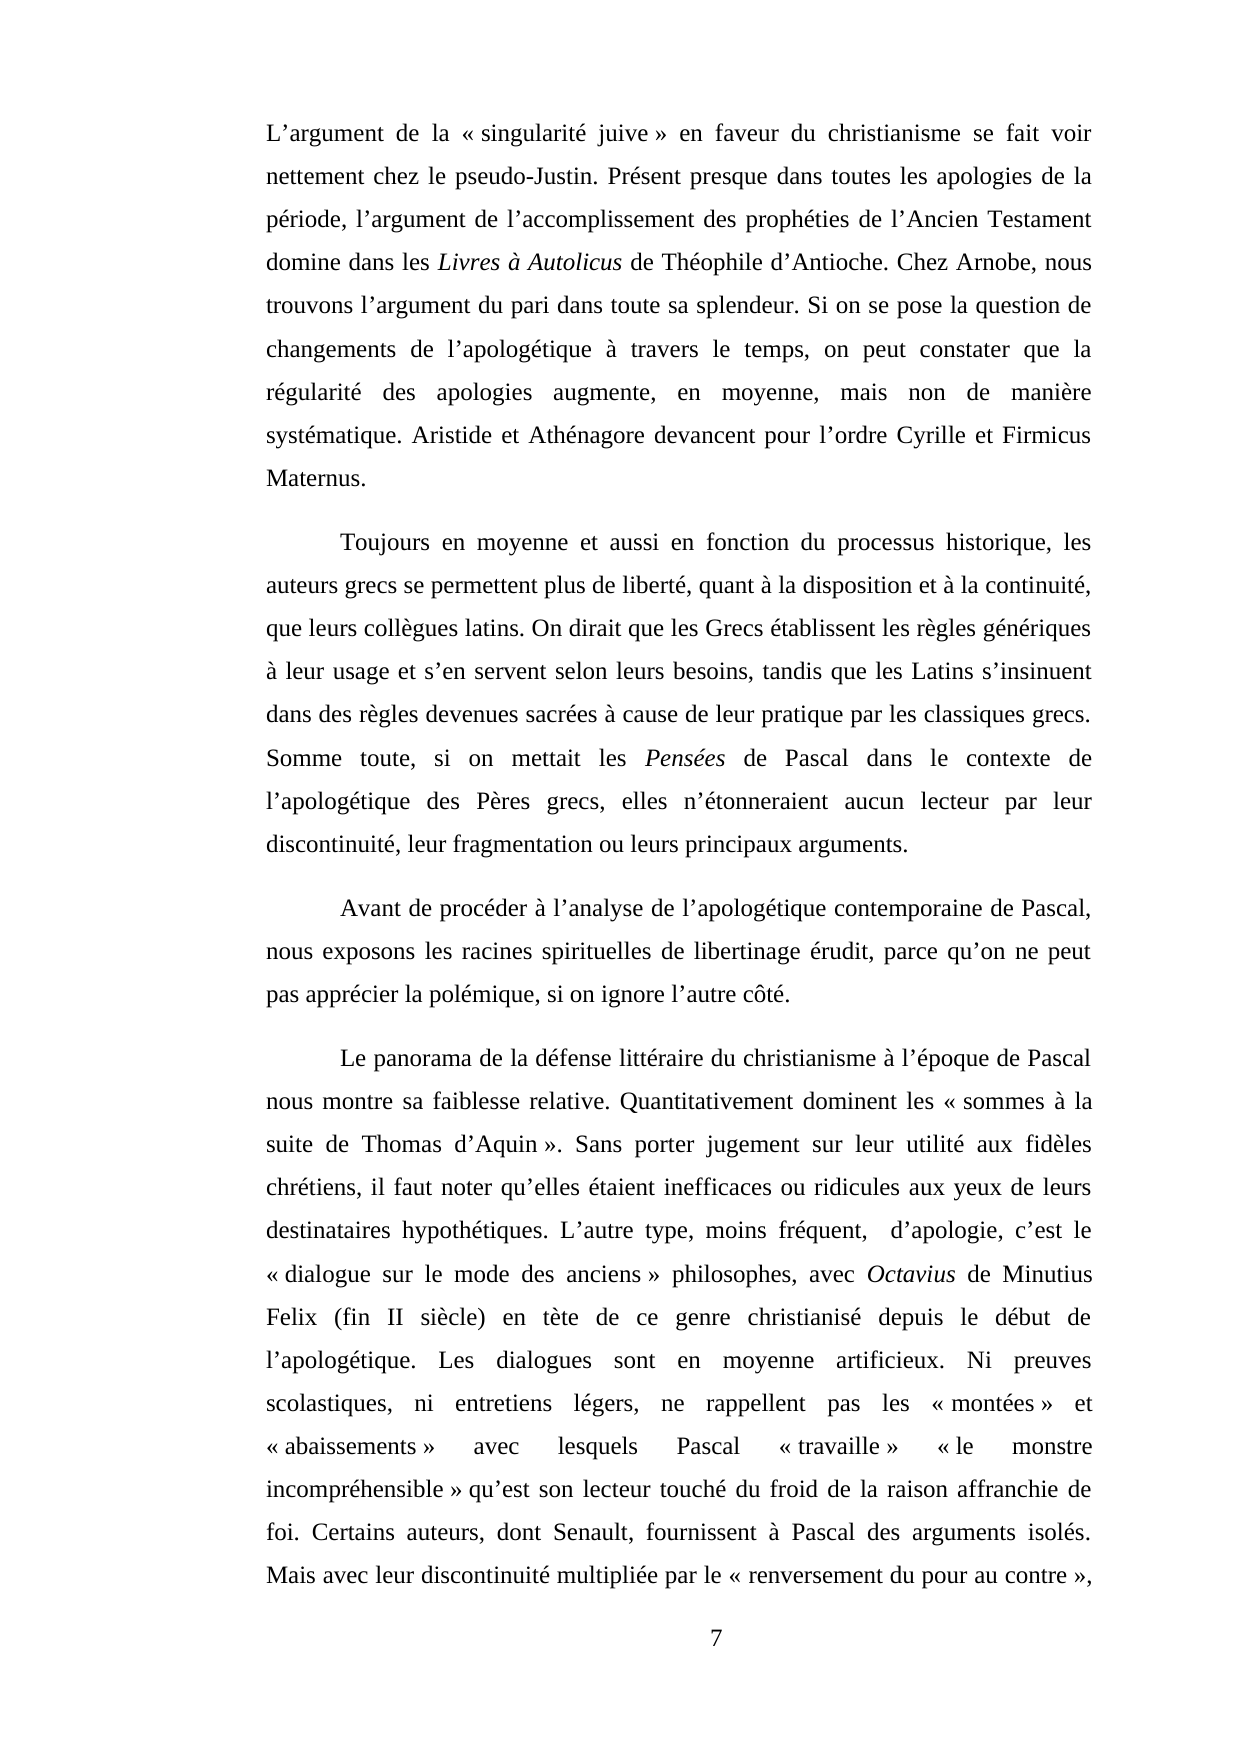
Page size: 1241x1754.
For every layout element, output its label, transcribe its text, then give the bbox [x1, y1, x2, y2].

text Toujours en moyenne et aussi en fonction du processus historique, les auteurs grecs se permettent plus de liberté, quant à la disposition et à la continuité, que leurs collègues latins. On dirait que les Grecs établissent les règles génériques à leur usage et s’en servent selon leurs besoins, tandis que les Latins s’insinuent dans des règles devenues sacrées à cause de leur pratique par les classiques grecs. Somme toute, si on mettait les Pensées de Pascal dans le contexte de l’apologétique des Pères grecs, elles n’étonneraient aucun lecteur par leur discontinuité, leur fragmentation ou leurs principaux arguments. [266, 527, 1092, 858]
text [266, 1043, 1092, 1589]
text Avant de procéder à l’analyse de l’apologétique contemporaine de Pascal, nous exposons les racines spirituelles de libertinage érudit, parce qu’on ne peut pas apprécier la polémique, si on ignore l’autre côté. [266, 893, 1092, 1008]
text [266, 118, 1092, 492]
